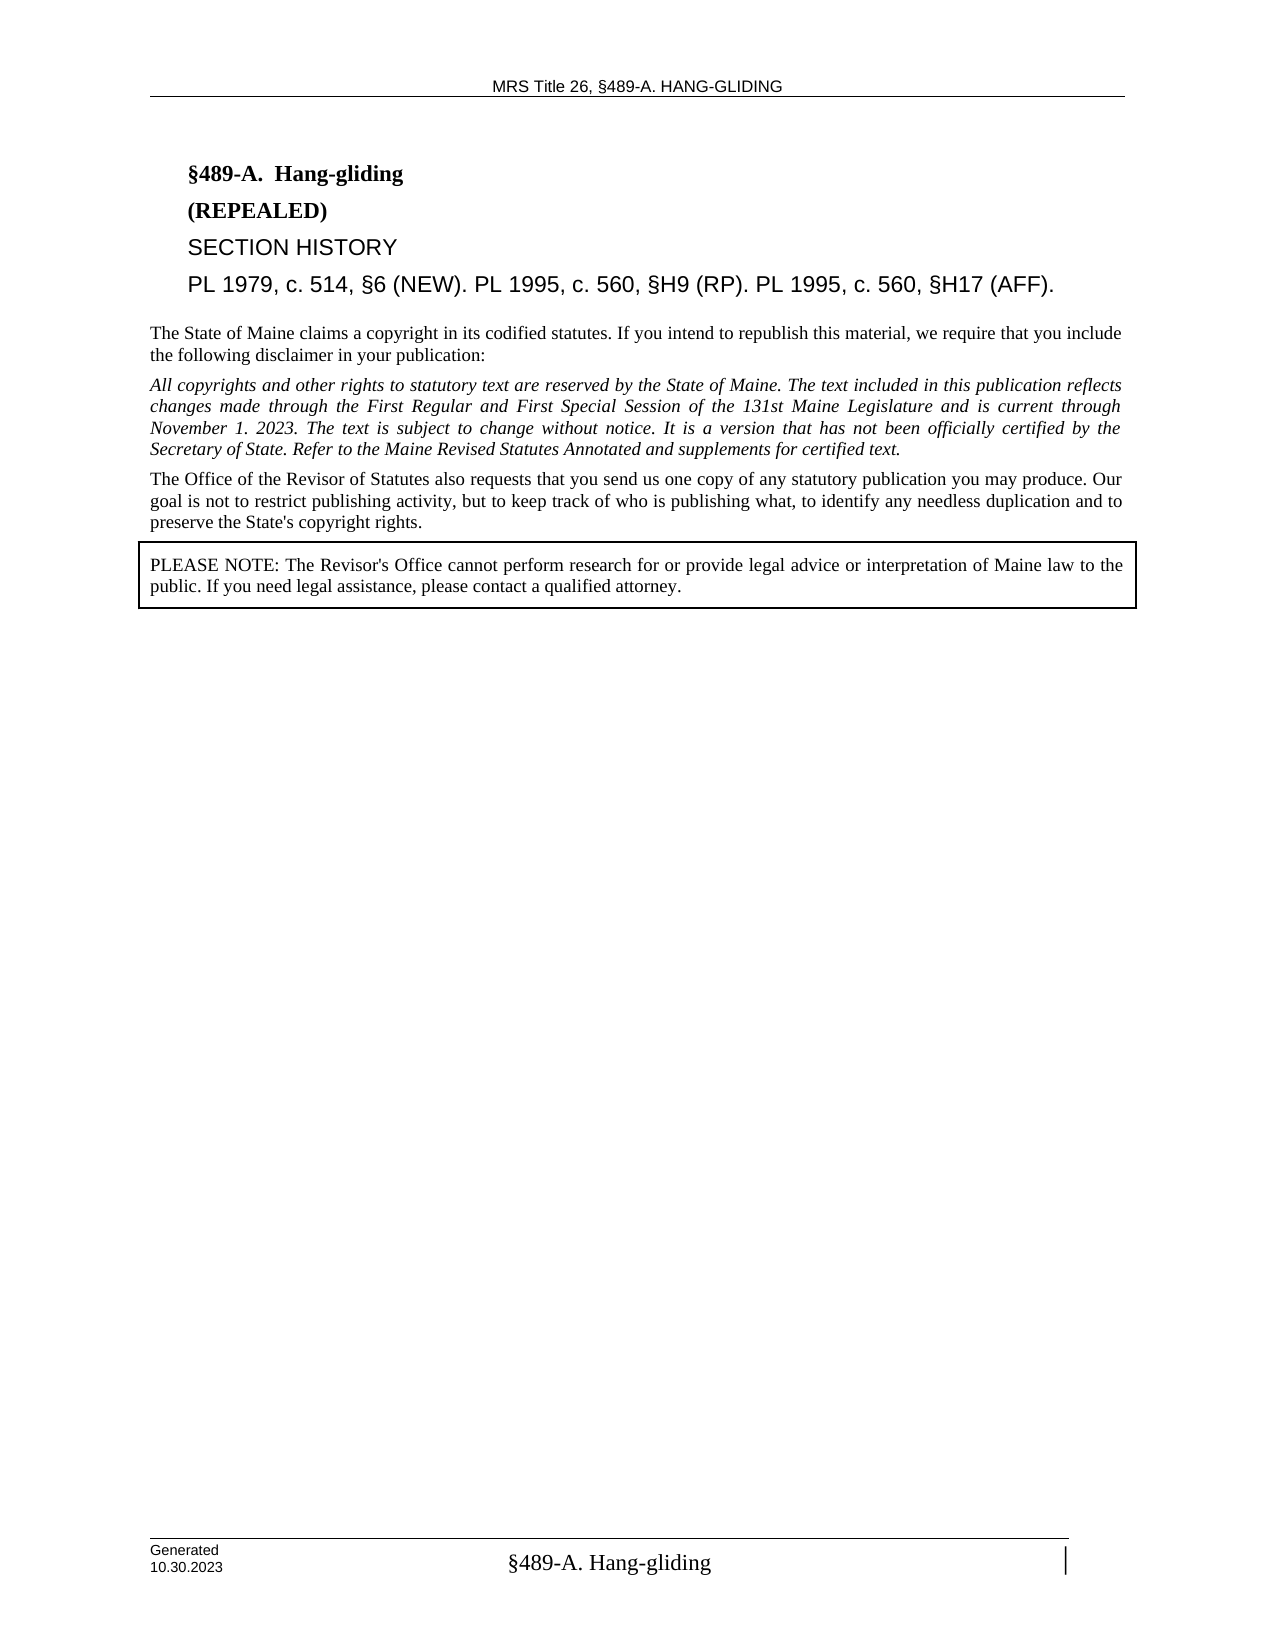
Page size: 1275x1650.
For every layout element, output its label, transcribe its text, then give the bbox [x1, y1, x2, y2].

text PLEASE NOTE: The Revisor's Office cannot perform research for or provide legal advice or interpretation of Maine law to the public. If you need legal assistance, please contact a qualified attorney. [140, 543, 1135, 607]
text The State of Maine claims a copyright in its codified statutes. If you intend to republish this material, we require that you include the following disclaimer in your publication: [150, 322, 1125, 365]
text (REPEALED) [187, 197, 1125, 223]
text The Office of the Revisor of Statutes also requests that you send us one copy of any statutory publication you may produce. Our goal is not to restrict publishing activity, but to keep track of who is publishing what, to identify any needless duplication and to preserve the State's copyright rights. [150, 468, 1125, 533]
text All copyrights and other rights to statutory text are reserved by the State of Maine. The text included in this publication reflects changes made through the First Regular and First Special Session of the 131st Maine Legislature and is current through November 1. 2023 . The text is subject to change without notice. It is a version that has not been officially certified by the Secretary of State. Refer to the Maine Revised Statutes Annotated and supplements for certified text. [150, 373, 1125, 460]
text SECTION HISTORY [187, 234, 1125, 260]
text PL 1979, c. 514, §6 (NEW). PL 1995, c. 560, §H9 (RP). PL 1995, c. 560, §H17 (AFF). [187, 271, 1125, 297]
text §489-A. Hang-gliding [187, 160, 1125, 187]
